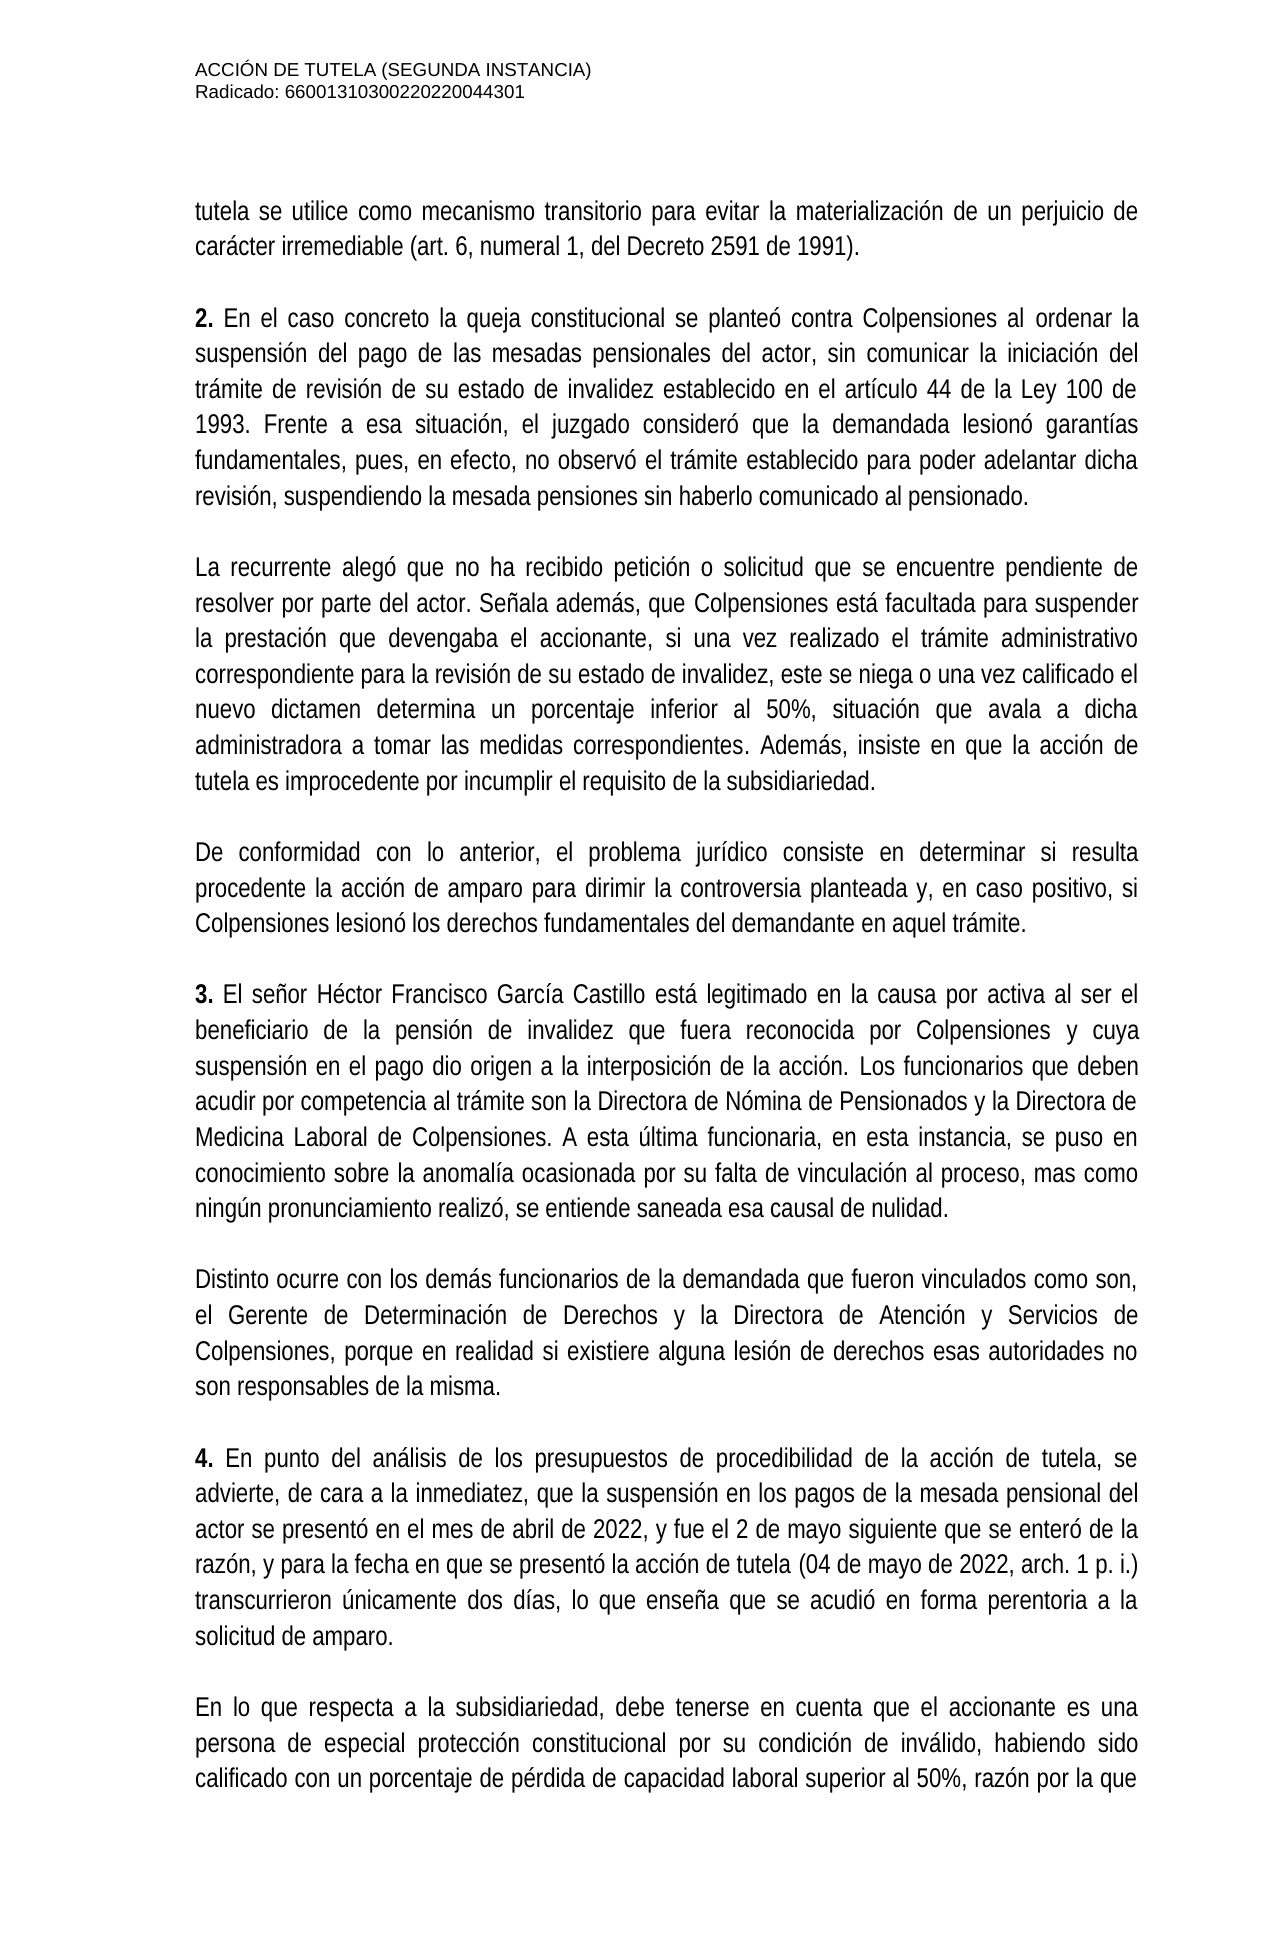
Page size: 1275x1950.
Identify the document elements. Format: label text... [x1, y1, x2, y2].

text De conformidad con lo anterior, el problema jurídico consiste en determinar si resulta procedente la acción de amparo para dirimir la controversia planteada y, en caso positivo, si Colpensiones lesionó los derechos fundamentales del demandante en aquel trámite. [195, 836, 1139, 938]
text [195, 195, 1139, 262]
text 4. En punto del análisis de los presupuestos de procedibilidad de la acción de tutela, se advierte, de cara a la inmediatez, que la suspensión en los pagos de la mesada pensional del actor se presentó en el mes de abril de 2022, y fue el 2 de mayo siguiente que se enteró de la razón, y para la fecha en que se presentó la acción de tutela (04 de mayo de 2022, arch. 1 p. i.) transcurrieron únicamente dos días, lo que enseña que se acudió en forma perentoria a la solicitud de amparo. [195, 1442, 1139, 1651]
text Distinto ocurre con los demás funcionarios de la demandada que fueron vinculados como son, el Gerente de Determinación de Derechos y la Directora de Atención y Servicios de Colpensiones, porque en realidad si existiere alguna lesión de derechos esas autoridades no son responsables de la misma. [195, 1264, 1139, 1402]
text La recurrente alegó que no ha recibido petición o solicitud que se encuentre pendiente de resolver por parte del actor. Señala además, que Colpensiones está facultada para suspender la prestación que devengaba el accionante, si una vez realizado el trámite administrativo correspondiente para la revisión de su estado de invalidez, este se niega o una vez calificado el nuevo dictamen determina un porcentaje inferior al 50%, situación que avala a dicha administradora a tomar las medidas correspondientes. Además, insiste en que la acción de tutela es improcedente por incumplir el requisito de la subsidiariedad. [195, 551, 1139, 796]
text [195, 1691, 1139, 1793]
text 3. El señor Héctor Francisco García Castillo está legitimado en la causa por activa al ser el beneficiario de la pensión de invalidez que fuera reconocida por Colpensiones y cuya suspensión en el pago dio origen a la interposición de la acción. Los funcionarios que deben acudir por competencia al trámite son la Directora de Nómina de Pensionados y la Directora de Medicina Laboral de Colpensiones. A esta última funcionaria, en esta instancia, se puso en conocimiento sobre la anomalía ocasionada por su falta de vinculación al proceso, mas como ningún pronunciamiento realizó, se entiende saneada esa causal de nulidad. [195, 979, 1139, 1223]
text 2. En el caso concreto la queja constitucional se planteó contra Colpensiones al ordenar la suspensión del pago de las mesadas pensionales del actor, sin comunicar la iniciación del trámite de revisión de su estado de invalidez establecido en el artículo 44 de la Ley 100 de 1993. Frente a esa situación, el juzgado consideró que la demandada lesionó garantías fundamentales, pues, en efecto, no observó el trámite establecido para poder adelantar dicha revisión, suspendiendo la mesada pensiones sin haberlo comunicado al pensionado. [195, 302, 1139, 511]
